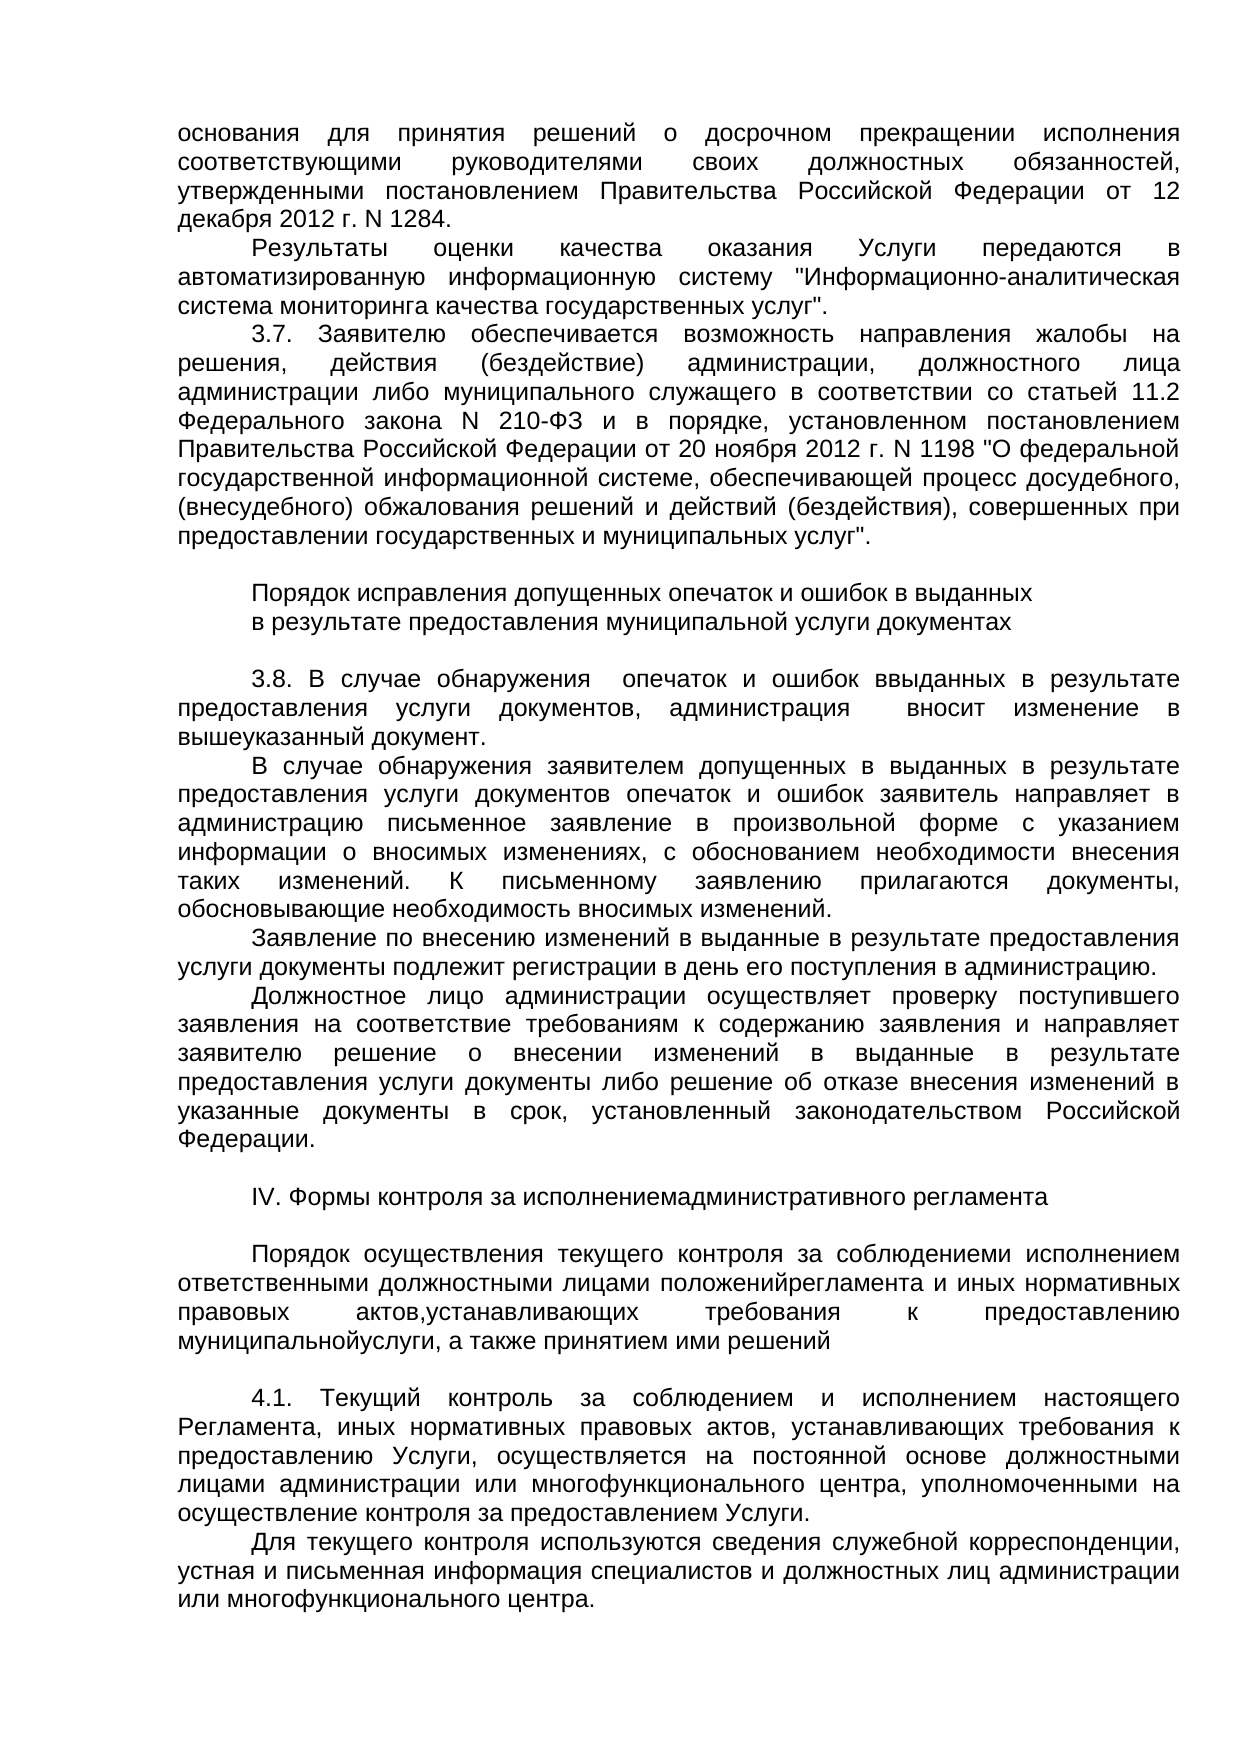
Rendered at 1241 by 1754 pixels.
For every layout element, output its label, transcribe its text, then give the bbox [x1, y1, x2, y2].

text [177, 118, 1181, 233]
text в результате предоставления муниципальной услуги документах [177, 607, 1181, 636]
text Порядок осуществления текущего контроля за соблюдениеми исполнением ответственными должностными лицами положенийрегламента и иных нормативных правовых актов,устанавливающих требования к предоставлению муниципальнойуслуги, а также принятием ими решений [177, 1239, 1181, 1354]
text Порядок исправления допущенных опечаток и ошибок в выданных [177, 578, 1181, 607]
text IV. Формы контроля за исполнениемадминистративного регламента [177, 1182, 1181, 1211]
text Заявление по внесению изменений в выданные в результате предоставления услуги документы подлежит регистрации в день его поступления в администрацию. [177, 923, 1181, 981]
text Результаты оценки качества оказания Услуги передаются в автоматизированную информационную систему "Информационно-аналитическая система мониторинга качества государственных услуг". [177, 233, 1181, 319]
text Должностное лицо администрации осуществляет проверку поступившего заявления на соответствие требованиям к содержанию заявления и направляет заявителю решение о внесении изменений в выданные в результате предоставления услуги документы либо решение об отказе внесения изменений в указанные документы в срок, установленный законодательством Российской Федерации. [177, 981, 1181, 1153]
text 3.8. В случае обнаружения опечаток и ошибок ввыданных в результате предоставления услуги документов, администрация вносит изменение в вышеуказанный документ. [177, 664, 1181, 751]
text 4.1. Текущий контроль за соблюдением и исполнением настоящего Регламента, иных нормативных правовых актов, устанавливающих требования к предоставлению Услуги, осуществляется на постоянной основе должностными лицами администрации или многофункционального центра, уполномоченными на осуществление контроля за предоставлением Услуги. [177, 1383, 1181, 1527]
text В случае обнаружения заявителем допущенных в выданных в результате предоставления услуги документов опечаток и ошибок заявитель направляет в администрацию письменное заявление в произвольной форме с указанием информации о вносимых изменениях, с обоснованием необходимости внесения таких изменений. К письменному заявлению прилагаются документы, обосновывающие необходимость вносимых изменений. [177, 751, 1181, 923]
text 3.7. Заявителю обеспечивается возможность направления жалобы на решения, действия (бездействие) администрации, должностного лица администрации либо муниципального служащего в соответствии со статьей 11.2 Федерального закона N 210-ФЗ и в порядке, установленном постановлением Правительства Российской Федерации от 20 ноября 2012 г. N 1198 "О федеральной государственной информационной системе, обеспечивающей процесс досудебного, (внесудебного) обжалования решений и действий (бездействия), совершенных при предоставлении государственных и муниципальных услуг". [177, 319, 1181, 549]
text Для текущего контроля используются сведения служебной корреспонденции, устная и письменная информация специалистов и должностных лиц администрации или многофункционального центра. [177, 1527, 1181, 1613]
